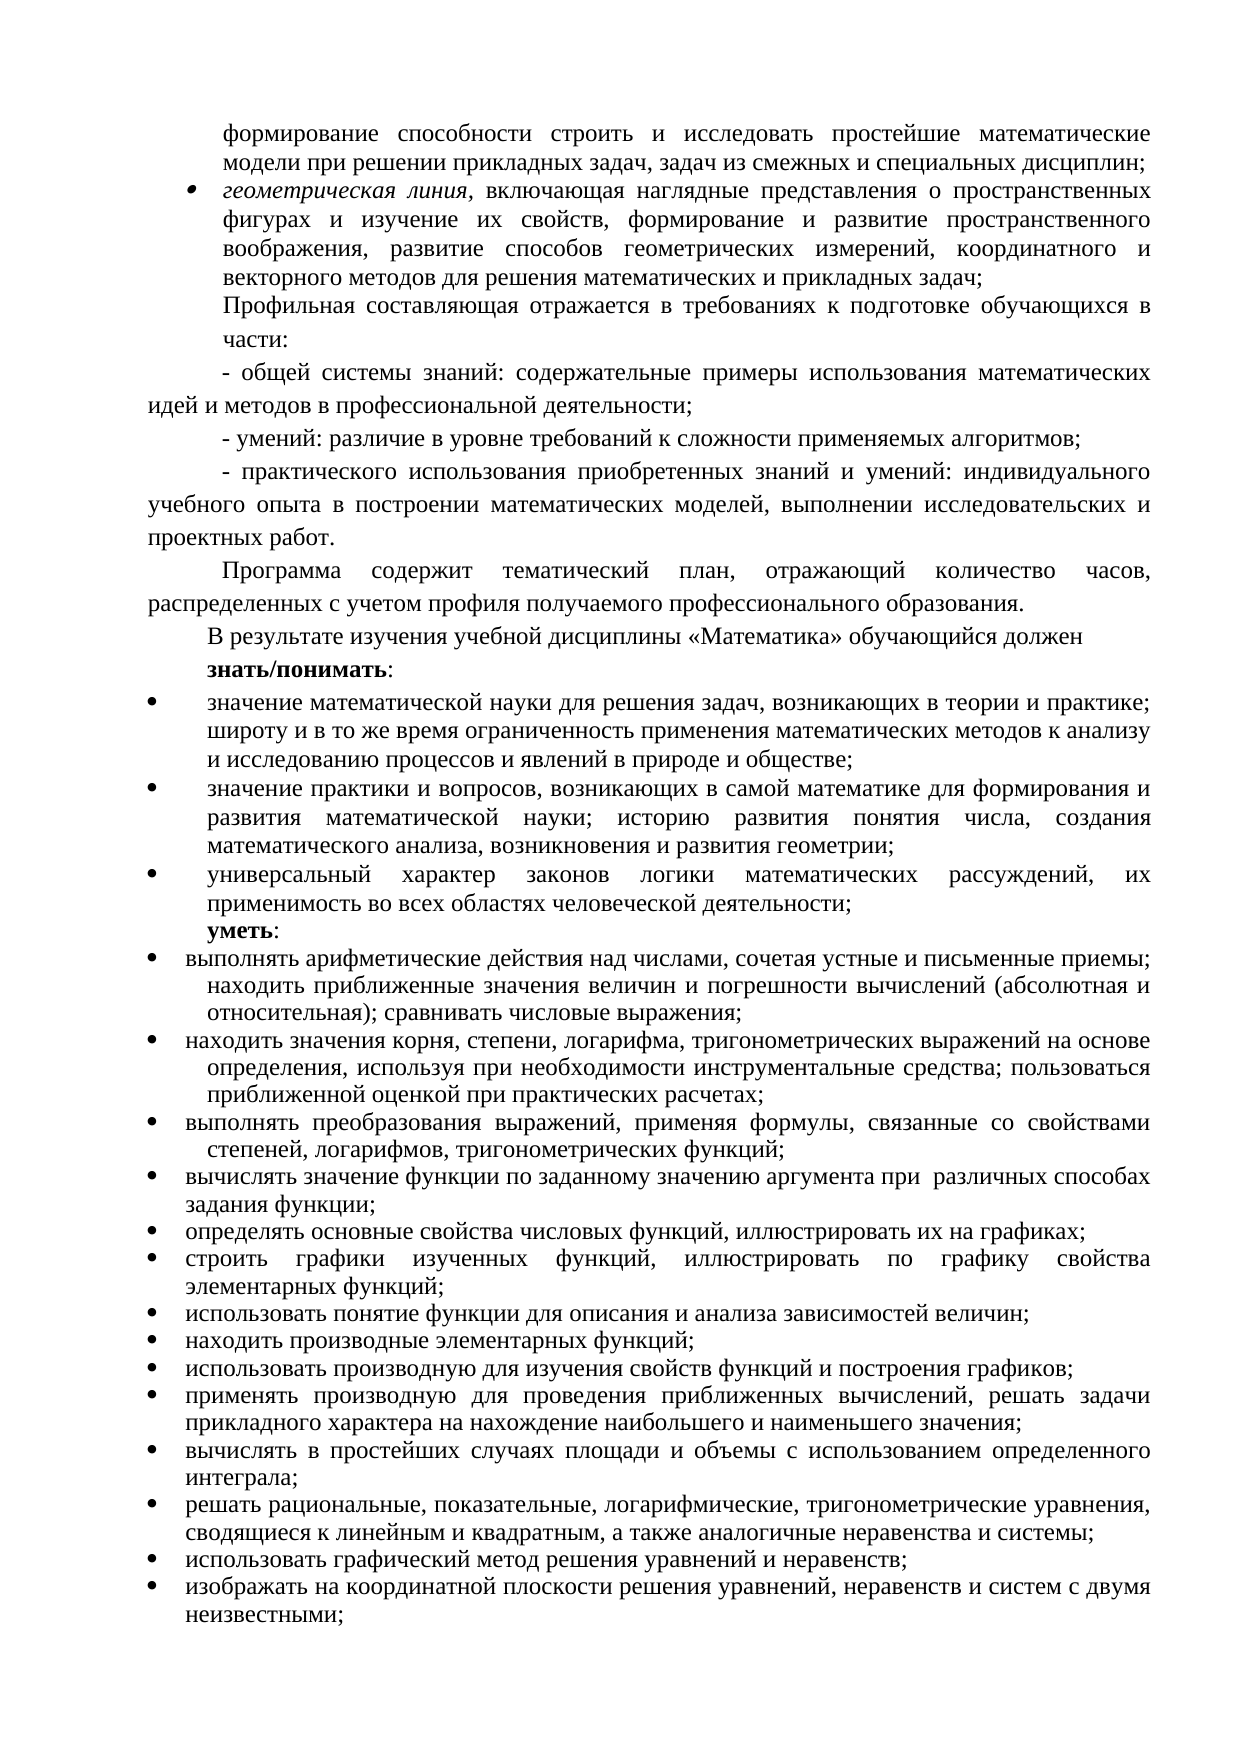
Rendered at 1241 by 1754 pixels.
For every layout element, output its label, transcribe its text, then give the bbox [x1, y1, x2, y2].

text знать/понимать: [148, 654, 1152, 683]
subtitle применять производную для проведения приближенных вычислений, решать задачи прикладного характера на нахождение наибольшего и наименьшего значения; [148, 1382, 1152, 1436]
text Программа содержит тематический план, отражающий количество часов, распределенных с учетом профиля получаемого профессионального образования. [148, 555, 1152, 617]
subtitle использовать понятие функции для описания и анализа зависимостей величин; [148, 1300, 1152, 1327]
list геометрическая линия, включающая наглядные представления о пространственных фигурах и изучение их свойств, формирование и развитие пространственного воображения, развитие способов геометрических измерений, координатного и векторного методов для решения математических и прикладных задач; [185, 176, 1152, 291]
subtitle строить графики изученных функций, иллюстрировать по графику свойства элементарных функций; [148, 1245, 1152, 1300]
subtitle выполнять арифметические действия над числами, сочетая устные и письменные приемы; находить приближенные значения величин и погрешности вычислений (абсолютная и относительная); сравнивать числовые выражения; [148, 944, 1152, 1026]
subtitle использовать графический метод решения уравнений и неравенств; [148, 1546, 1152, 1573]
subtitle вычислять значение функции по заданному значению аргумента при различных способах задания функции; [148, 1163, 1152, 1218]
subtitle использовать производную для изучения свойств функций и построения графиков; [148, 1354, 1152, 1382]
subtitle находить значения корня, степени, логарифма, тригонометрических выражений на основе определения, используя при необходимости инструментальные средства; пользоваться приближенной оценкой при практических расчетах; [148, 1026, 1152, 1108]
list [185, 118, 1152, 176]
list значение математической науки для решения задач, возникающих в теории и практике; широту и в то же время ограниченность применения математических методов к анализу и исследованию процессов и явлений в природе и обществе; [148, 687, 1152, 773]
text - умений: различие в уровне требований к сложности применяемых алгоритмов; [148, 423, 1152, 451]
subtitle изображать на координатной плоскости решения уравнений, неравенств и систем с двумя неизвестными; [148, 1573, 1152, 1628]
subtitle решать рациональные, показательные, логарифмические, тригонометрические уравнения, сводящиеся к линейным и квадратным, а также аналогичные неравенства и системы; [148, 1491, 1152, 1546]
text Профильная составляющая отражается в требованиях к подготовке обучающихся в части: [223, 291, 1152, 352]
list значение практики и вопросов, возникающих в самой математике для формирования и развития математической науки; историю развития понятия числа, создания математического анализа, возникновения и развития геометрии; [148, 773, 1152, 859]
subtitle вычислять в простейших случаях площади и объемы с использованием определенного интеграла; [148, 1436, 1152, 1491]
text - общей системы знаний: содержательные примеры использования математических идей и методов в профессиональной деятельности; [148, 357, 1152, 418]
subtitle определять основные свойства числовых функций, иллюстрировать их на графиках; [148, 1218, 1152, 1245]
list универсальный характер законов логики математических рассуждений, их применимость во всех областях человеческой деятельности; [148, 859, 1152, 917]
text - практического использования приобретенных знаний и умений: индивидуального учебного опыта в построении математических моделей, выполнении исследовательских и проектных работ. [148, 456, 1152, 551]
subtitle находить производные элементарных функций; [148, 1327, 1152, 1354]
text В результате изучения учебной дисциплины «Математика» обучающийся должен [148, 621, 1152, 649]
subtitle выполнять преобразования выражений, применяя формулы, связанные со свойствами степеней, логарифмов, тригонометрических функций; [148, 1108, 1152, 1163]
text уметь: [148, 917, 1152, 944]
